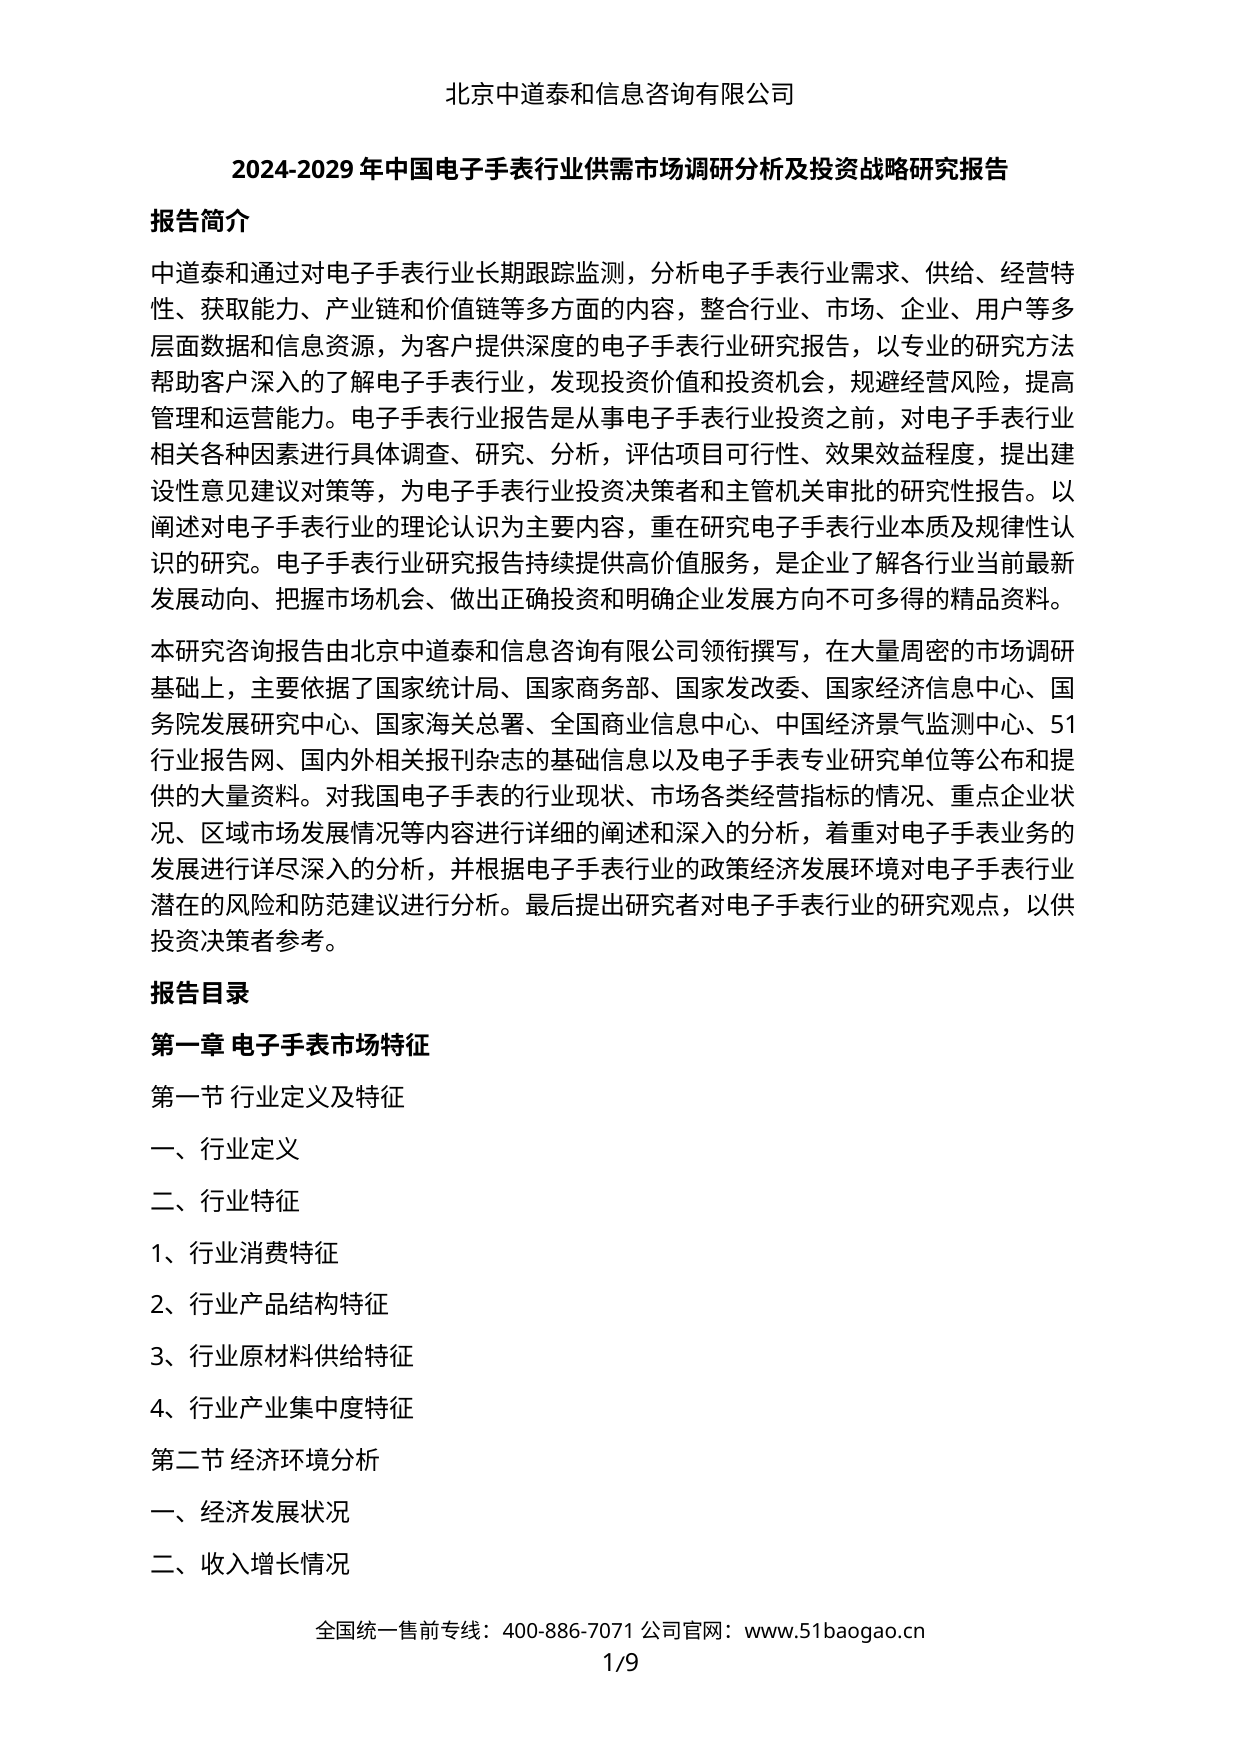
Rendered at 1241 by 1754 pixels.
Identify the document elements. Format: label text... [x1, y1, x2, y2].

text 3、行业原材料供给特征 [150, 1337, 1090, 1373]
text 第一章 电子手表市场特征 [150, 1026, 1090, 1062]
text 中道泰和通过对电子手表行业长期跟踪监测，分析电子手表行业需求、供给、经营特性、获取能力、产业链和价值链等多方面的内容，整合行业、市场、企业、用户等多层面数据和信息资源，为客户提供深度的电子手表行业研究报告，以专业的研究方法帮助客户深入的了解电子手表行业，发现投资价值和投资机会，规避经营风险，提高管理和运营能力。电子手表行业报告是从事电子手表行业投资之前，对电子手表行业相关各种因素进行具体调查、研究、分析，评估项目可行性、效果效益程度，提出建设性意见建议对策等，为电子手表行业投资决策者和主管机关审批的研究性报告。以阐述对电子手表行业的理论认识为主要内容，重在研究电子手表行业本质及规律性认识的研究。电子手表行业研究报告持续提供高价值服务，是企业了解各行业当前最新发展动向、把握市场机会、做出正确投资和明确企业发展方向不可多得的精品资料。 [150, 254, 1090, 616]
text 本研究咨询报告由北京中道泰和信息咨询有限公司领衔撰写，在大量周密的市场调研基础上，主要依据了国家统计局、国家商务部、国家发改委、国家经济信息中心、国务院发展研究中心、国家海关总署、全国商业信息中心、中国经济景气监测中心、51行业报告网、国内外相关报刊杂志的基础信息以及电子手表专业研究单位等公布和提供的大量资料。对我国电子手表的行业现状、市场各类经营指标的情况、重点企业状况、区域市场发展情况等内容进行详细的阐述和深入的分析，着重对电子手表业务的发展进行详尽深入的分析，并根据电子手表行业的政策经济发展环境对电子手表行业潜在的风险和防范建议进行分析。最后提出研究者对电子手表行业的研究观点，以供投资决策者参考。 [150, 632, 1090, 958]
text 报告目录 [150, 974, 1090, 1010]
text 4、行业产业集中度特征 [150, 1389, 1090, 1425]
text 第二节 经济环境分析 [150, 1441, 1090, 1477]
text 一、经济发展状况 [150, 1492, 1090, 1529]
text 第一节 行业定义及特征 [150, 1077, 1090, 1114]
text 二、行业特征 [150, 1181, 1090, 1217]
text 2024-2029年中国电子手表行业供需市场调研分析及投资战略研究报告 [150, 150, 1090, 186]
text 二、收入增长情况 [150, 1544, 1090, 1581]
text 2、行业产品结构特征 [150, 1285, 1090, 1321]
text 报告简介 [150, 202, 1090, 238]
text 一、行业定义 [150, 1129, 1090, 1166]
text 1、行业消费特征 [150, 1233, 1090, 1269]
